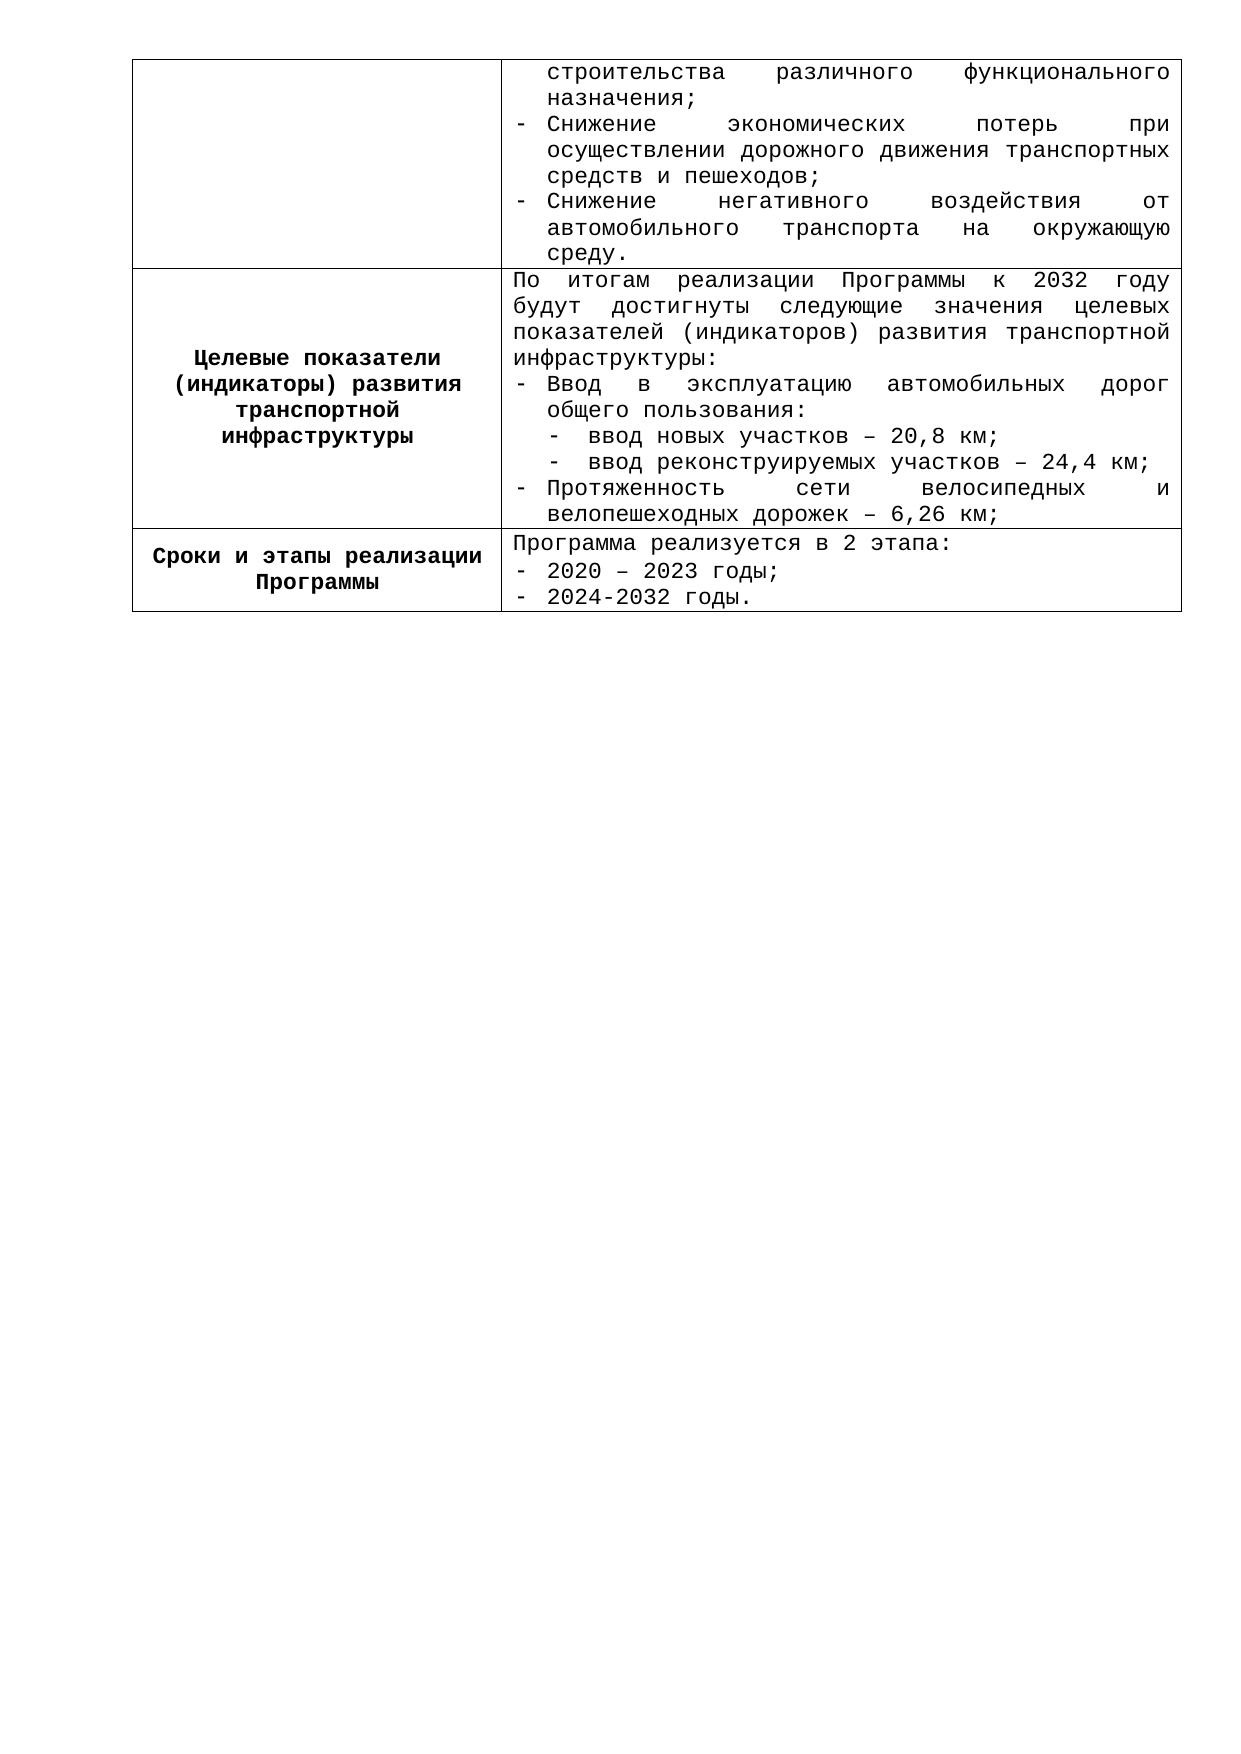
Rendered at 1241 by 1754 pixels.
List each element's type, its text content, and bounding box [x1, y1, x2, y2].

table_cell По итогам реализации Программы к 2032 году будут достигнуты следующие значения целевых показателей (индикаторов) развития транспортной инфраструктуры: Ввод в эксплуатацию автомобильных дорог общего пользования: ввод новых участков – 20,8 км; ввод реконструируемых участков – 24,4 км; Протяженность сети велосипедных и велопешеходных дорожек – 6,26 км; [502, 269, 1181, 528]
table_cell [502, 60, 1181, 268]
table_cell Целевые показатели (индикаторы) развития транспортной инфраструктуры [133, 269, 501, 528]
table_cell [133, 60, 501, 268]
table_cell Программа реализуется в 2 этапа: 2020 – 2023 годы; 2024-2032 годы. [502, 529, 1181, 611]
table_cell Сроки и этапы реализации Программы [133, 529, 501, 611]
